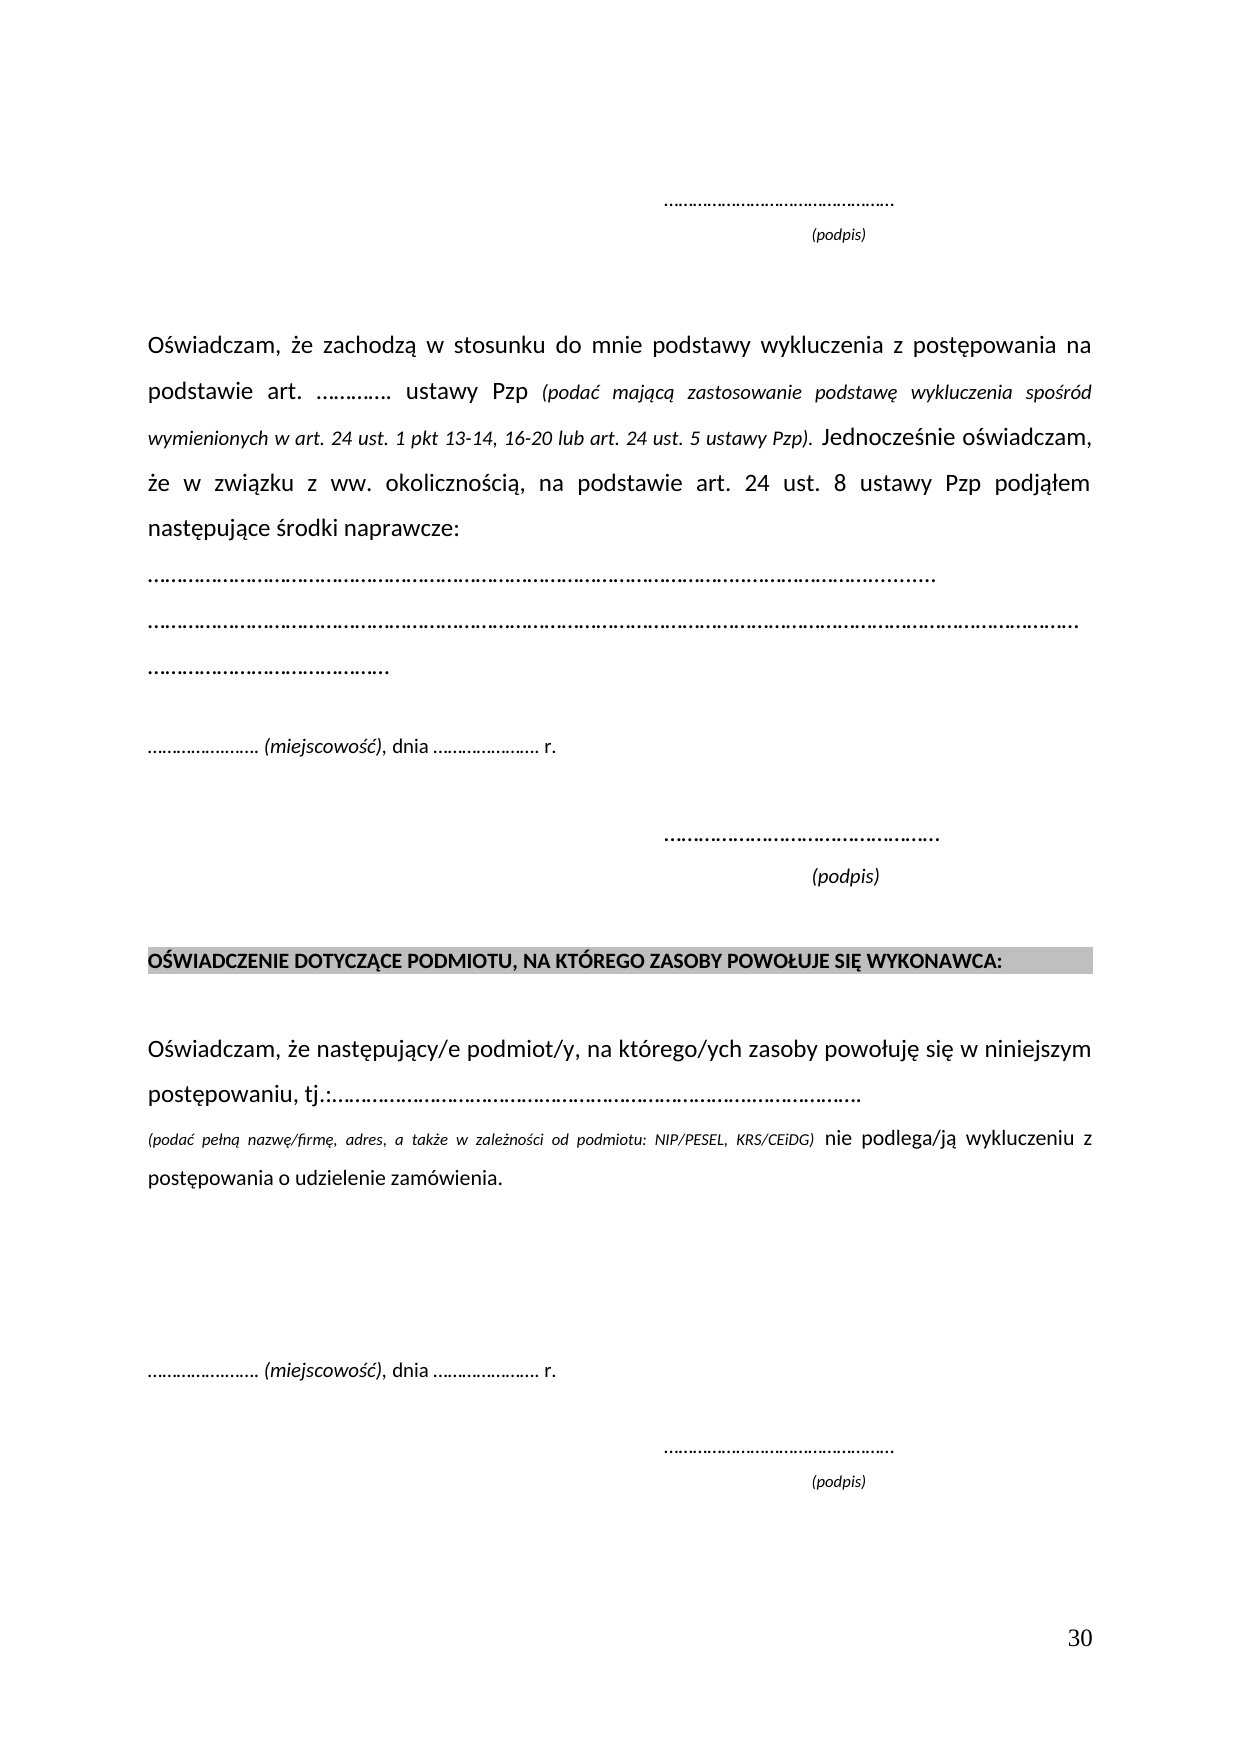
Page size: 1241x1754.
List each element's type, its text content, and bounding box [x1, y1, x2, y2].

text Oświadczam, że następujący/e podmiot/y, na którego/ych zasoby powołuję się w niniejszym postępowaniu, tj.:……………………………………………………………….………………. [148, 1033, 1093, 1109]
text ………………………………………… [148, 1433, 1093, 1458]
text (podać pełną nazwę/firmę, adres, a także w zależności od podmiotu: NIP/PESEL, KRS/CEiDG) nie podlega/ją wykluczeniu z postępowania o udzielenie zamówienia. [148, 1124, 1093, 1191]
text ………………………………………… [148, 817, 1093, 848]
text ………………………………………… [148, 186, 1093, 211]
text …………….……. (miejscowość), dnia …………………. r. [148, 1357, 1093, 1382]
text (podpis) [738, 224, 1093, 244]
text (podpis) [738, 863, 1093, 889]
text OŚWIADCZENIE DOTYCZĄCE PODMIOTU, NA KTÓREGO ZASOBY POWOŁUJE SIĘ WYKONAWCA: [148, 947, 1093, 974]
text …………….……. (miejscowość), dnia …………………. r. [148, 734, 1093, 759]
text (podpis) [738, 1471, 1093, 1491]
text …………………………………………………………………………………………..…………………...........…………………………………………………………………………………………………………………………………………………………………………………… [148, 558, 1093, 680]
text Oświadczam, że zachodzą w stosunku do mnie podstawy wykluczenia z postępowania na podstawie art. …………. ustawy Pzp (podać mającą zastosowanie podstawę wykluczenia spośród wymienionych w art. 24 ust. 1 pkt 13-14, 16-20 lub art. 24 ust. 5 ustawy Pzp). Jednocześnie oświadczam, że w związku z ww. okolicznością, na podstawie art. 24 ust. 8 ustawy Pzp podjąłem następujące środki naprawcze: [148, 330, 1093, 543]
